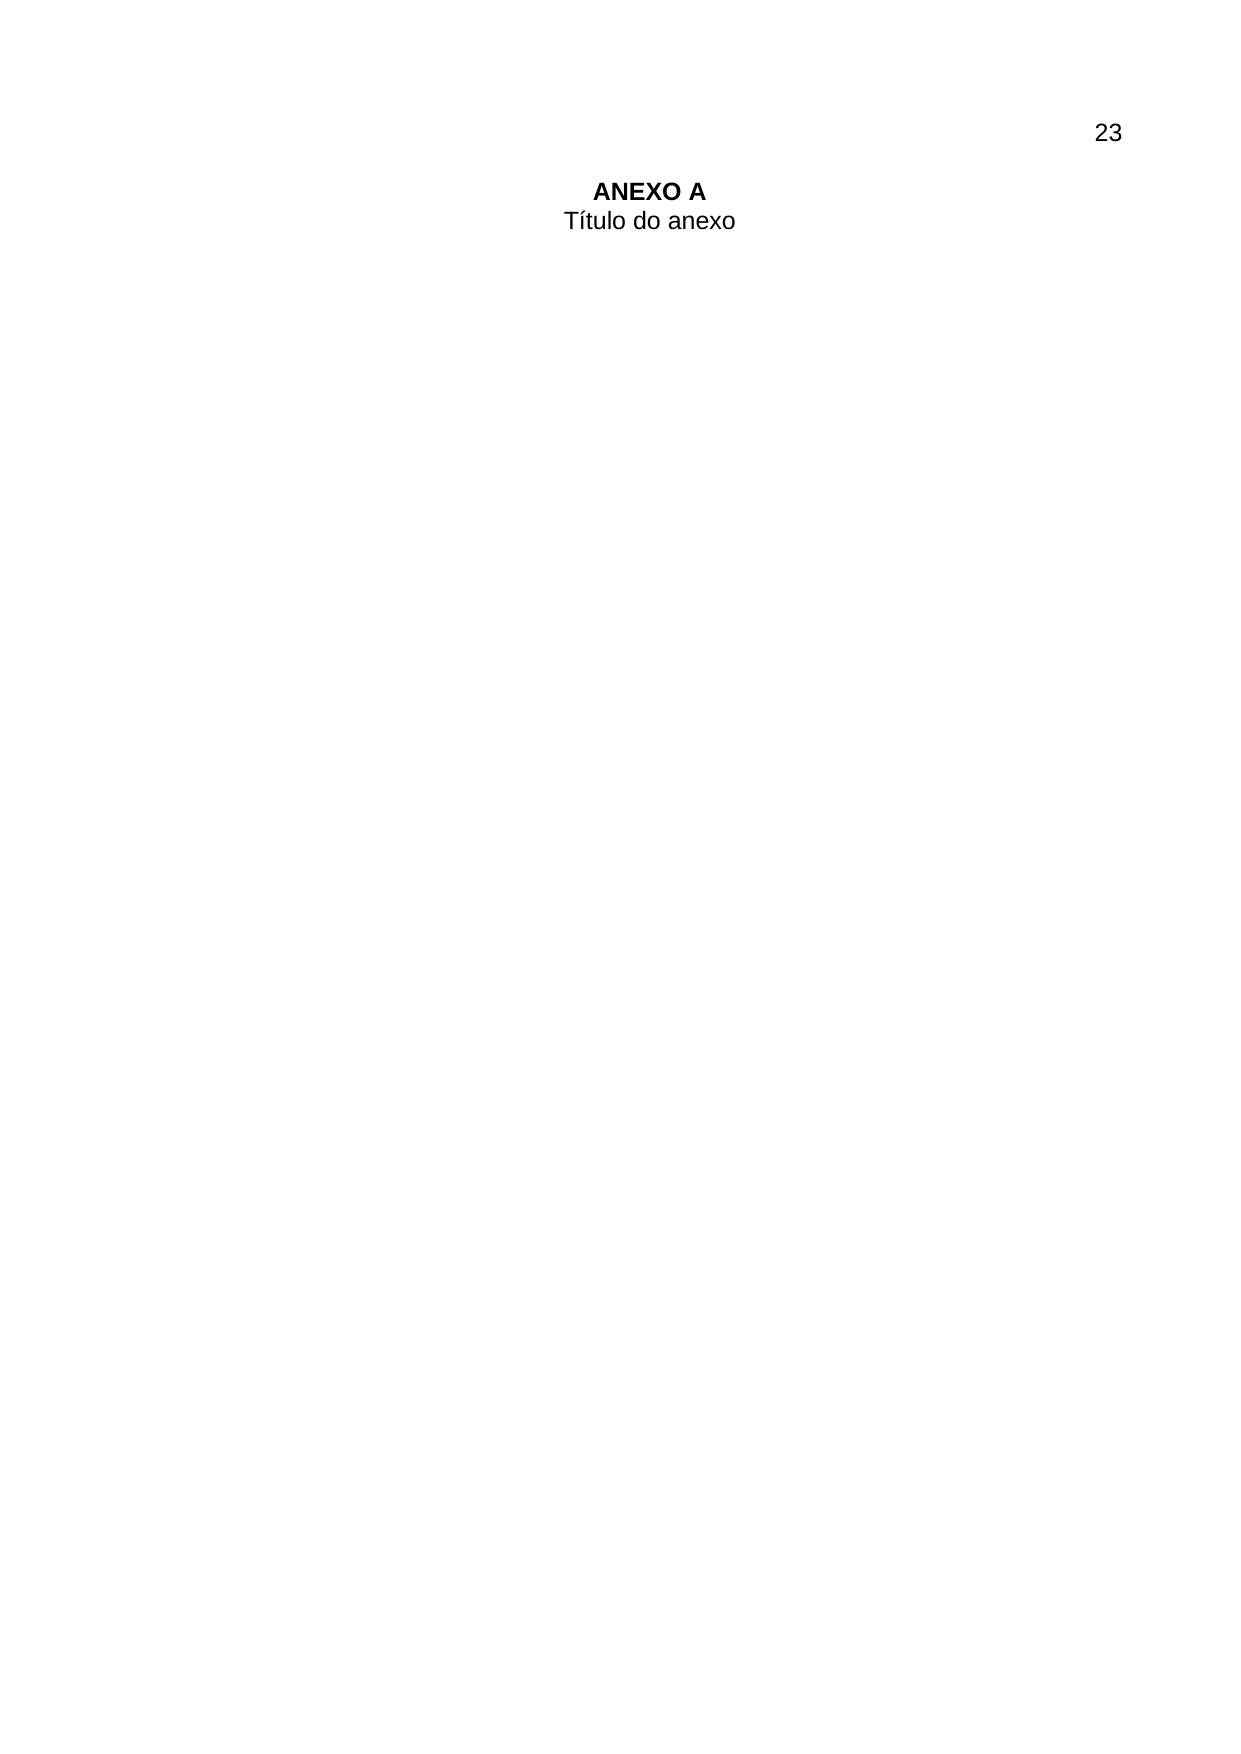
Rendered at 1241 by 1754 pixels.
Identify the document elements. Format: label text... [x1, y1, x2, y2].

text ANEXO A [177, 177, 1122, 206]
text Título do anexo [177, 206, 1122, 235]
